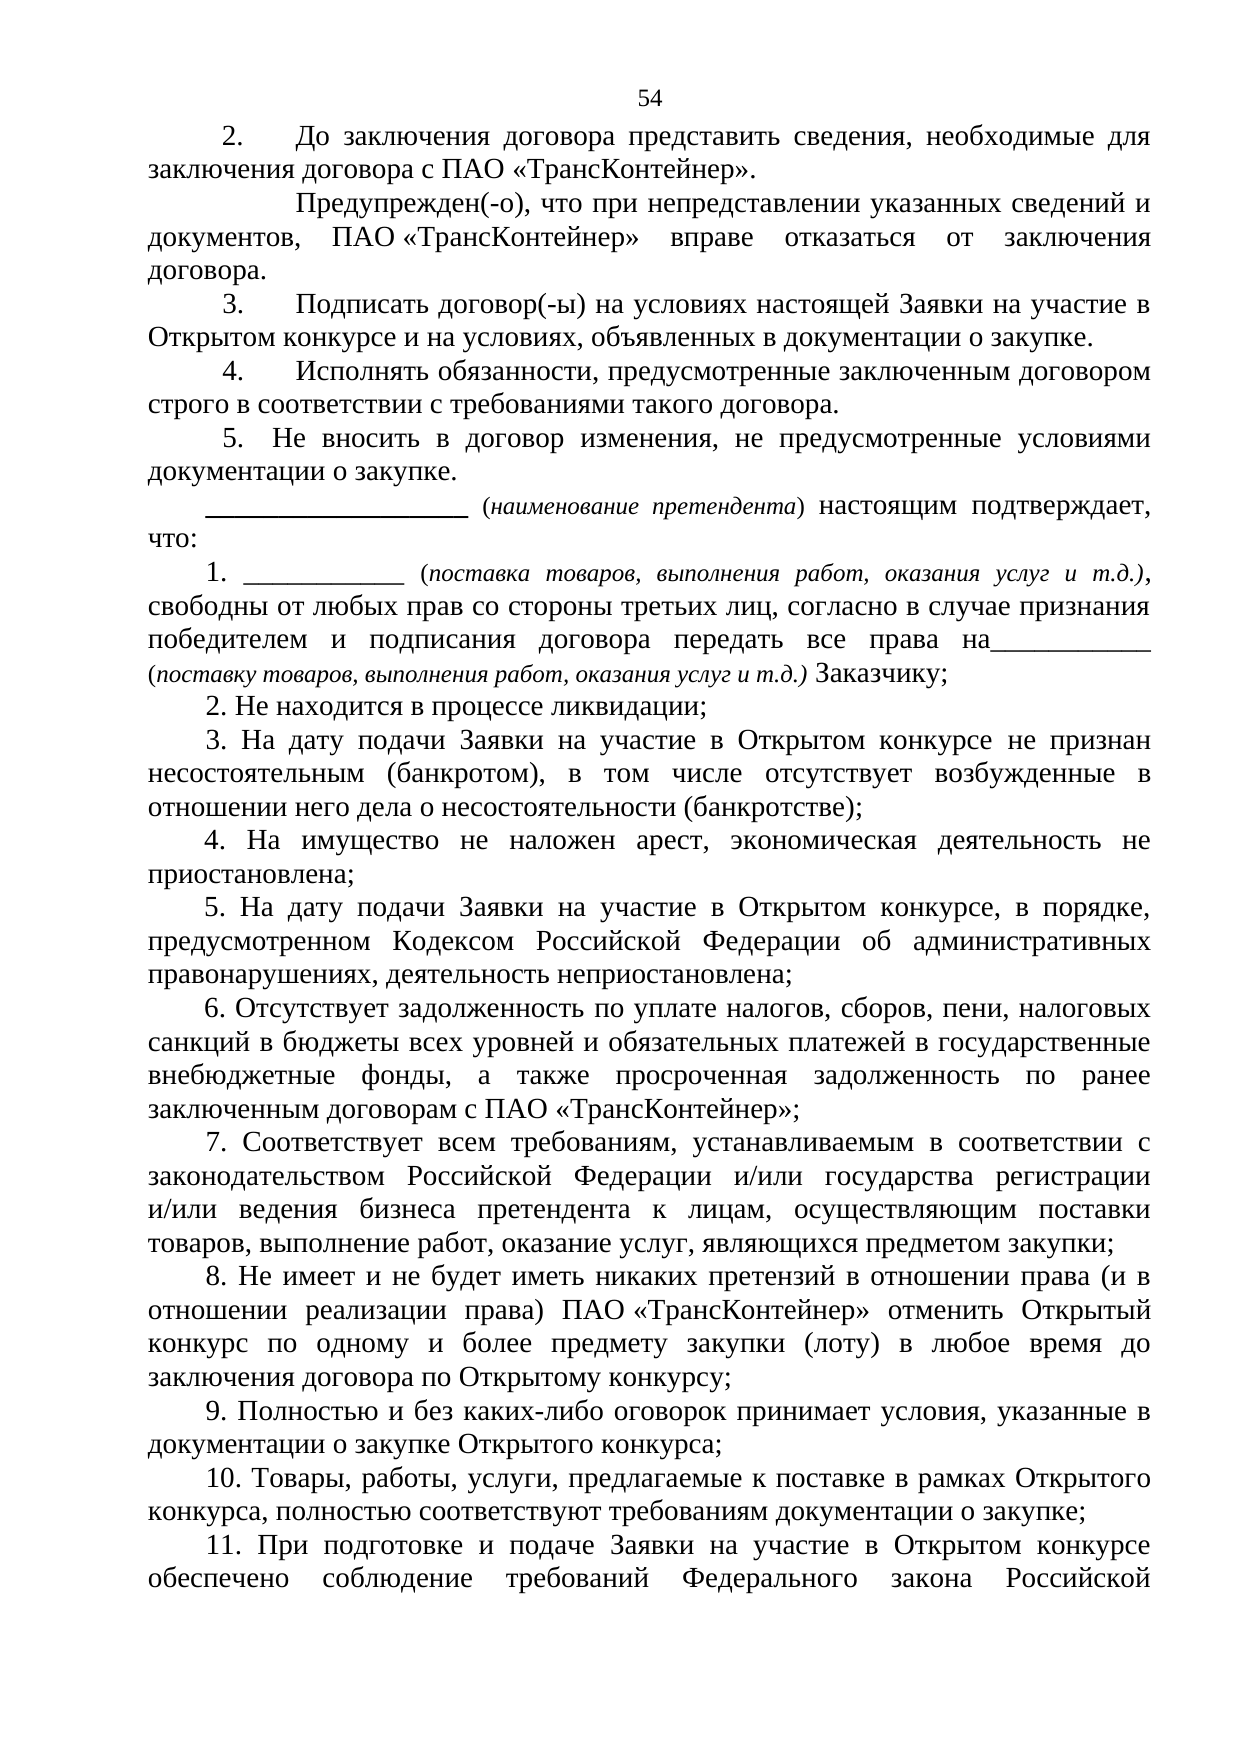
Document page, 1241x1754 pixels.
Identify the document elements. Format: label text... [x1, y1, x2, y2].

text 8. Не имеет и не будет иметь никаких претензий в отношении права (и в отношении реализации права) ПАО «ТрансКонтейнер» отменить Открытый конкурс по одному и более предмету закупки (лоту) в любое время до заключения договора по Открытому конкурсу; [148, 1258, 1152, 1393]
list До заключения договора представить сведения, необходимые для заключения договора с ПАО «ТрансКонтейнер». [148, 118, 1152, 185]
list Не вносить в договор изменения, не предусмотренные условиями документации о закупке. [148, 420, 1152, 487]
text __________________ (наименование претендента) настоящим подтверждает, что: [148, 487, 1152, 554]
text 5. На дату подачи Заявки на участие в Открытом конкурсе, в порядке, предусмотренном Кодексом Российской Федерации об административных правонарушениях, деятельность неприостановлена; [148, 889, 1152, 990]
text 10. Товары, работы, услуги, предлагаемые к поставке в рамках Открытого конкурса, полностью соответствуют требованиям документации о закупке; [148, 1460, 1152, 1527]
text 9. Полностью и без каких-либо оговорок принимает условия, указанные в документации о закупке Открытого конкурса; [148, 1393, 1152, 1460]
text 7. Соответствует всем требованиям, устанавливаемым в соответствии с законодательством Российской Федерации и/или государства регистрации и/или ведения бизнеса претендента к лицам, осуществляющим поставки товаров, выполнение работ, оказание услуг, являющихся предметом закупки; [148, 1124, 1152, 1258]
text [148, 1527, 1152, 1594]
text 1. ___________ (поставка товаров, выполнения работ, оказания услуг и т.д.), свободны от любых прав со стороны третьих лиц, согласно в случае признания победителем и подписания договора передать все права на___________ (поставку товаров, выполнения работ, оказания услуг и т.д.) Заказчику; [148, 554, 1152, 688]
text 3. На дату подачи Заявки на участие в Открытом конкурсе не признан несостоятельным (банкротом), в том числе отсутствует возбужденные в отношении него дела о несостоятельности (банкротстве); [148, 722, 1152, 822]
text 6. Отсутствует задолженность по уплате налогов, сборов, пени, налоговых санкций в бюджеты всех уровней и обязательных платежей в государственные внебюджетные фонды, а также просроченная задолженность по ранее заключенным договорам с ПАО «ТрансКонтейнер»; [148, 990, 1152, 1124]
text 4. На имущество не наложен арест, экономическая деятельность не приостановлена; [148, 822, 1152, 889]
list Исполнять обязанности, предусмотренные заключенным договором строго в соответствии с требованиями такого договора. [148, 353, 1152, 420]
text Предупрежден(-о), что при непредставлении указанных сведений и документов, ПАО «ТрансКонтейнер» вправе отказаться от заключения договора. [148, 185, 1152, 286]
list Подписать договор(-ы) на условиях настоящей Заявки на участие в Открытом конкурсе и на условиях, объявленных в документации о закупке. [148, 286, 1152, 353]
text 2. Не находится в процессе ликвидации; [148, 688, 1152, 722]
